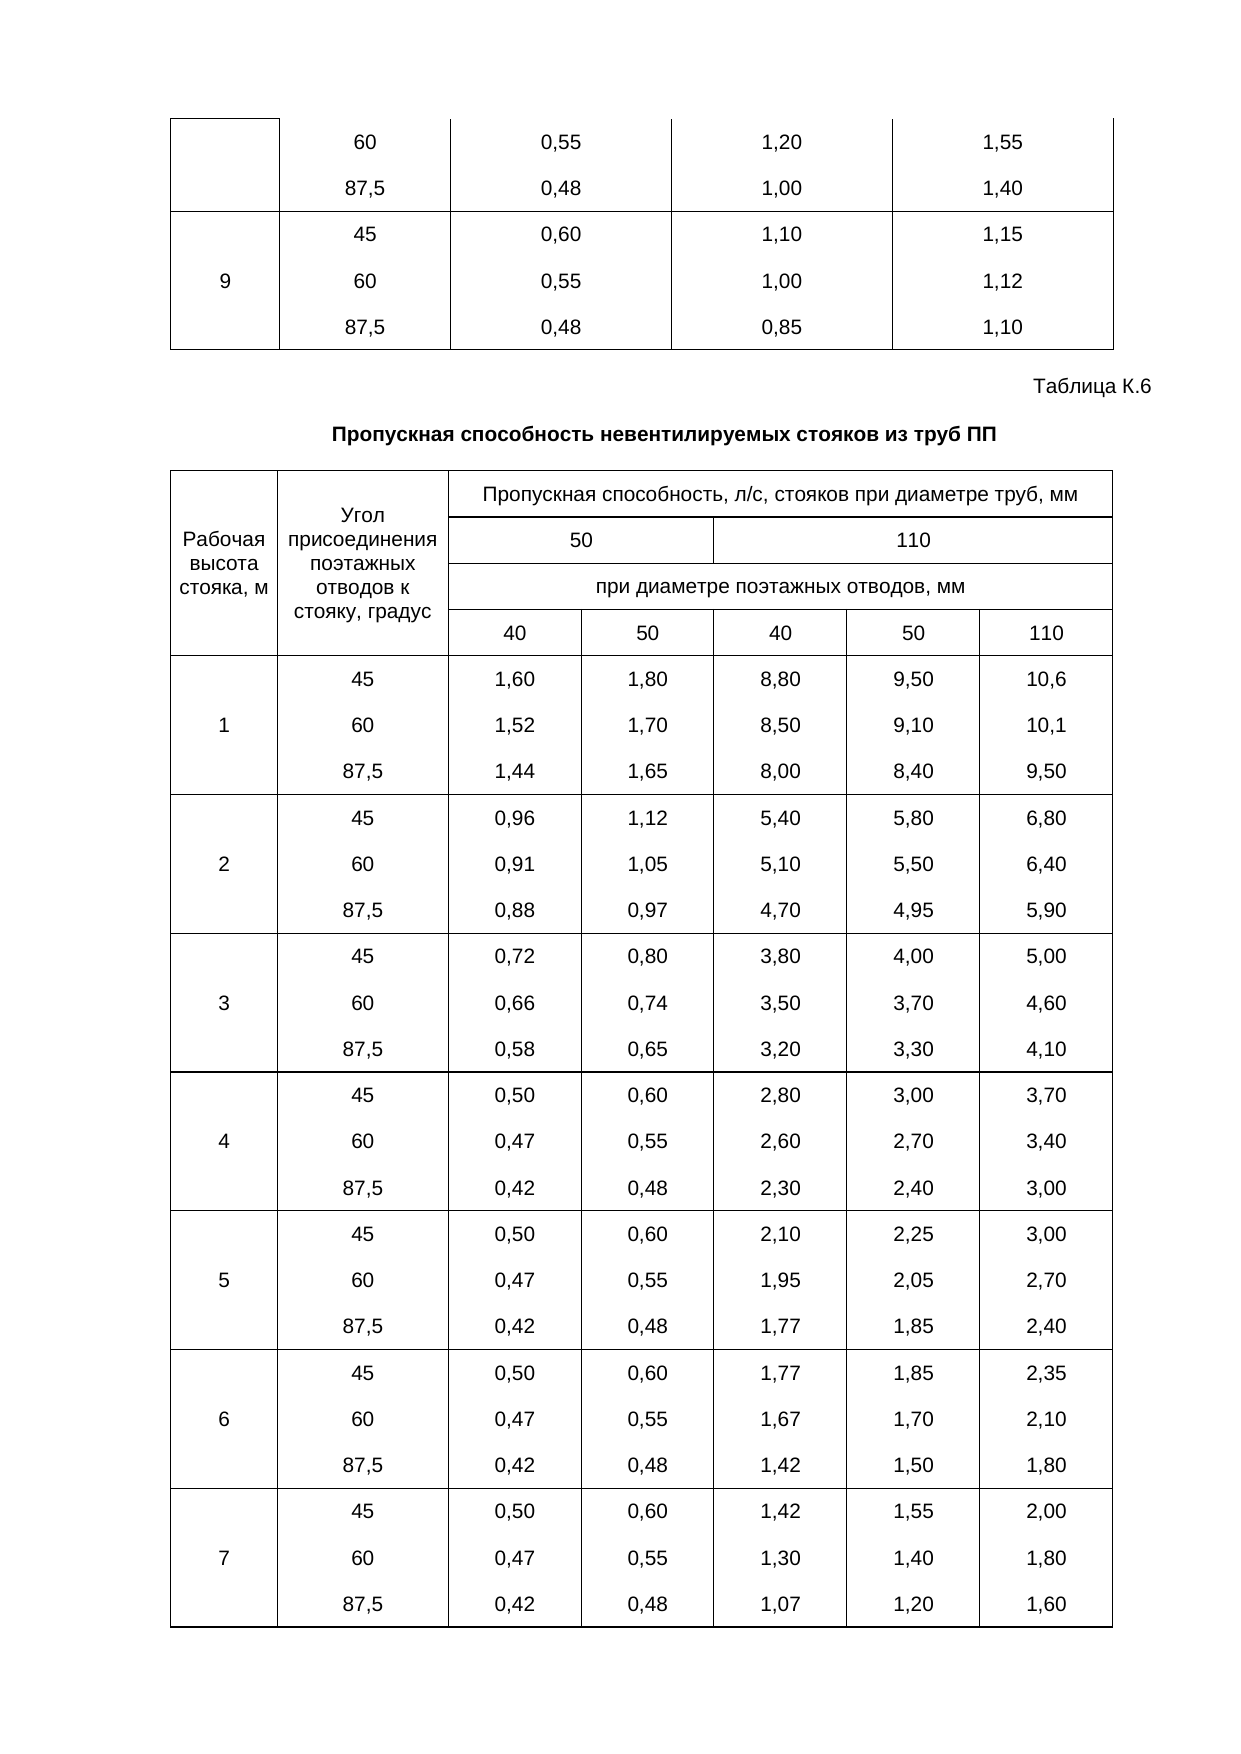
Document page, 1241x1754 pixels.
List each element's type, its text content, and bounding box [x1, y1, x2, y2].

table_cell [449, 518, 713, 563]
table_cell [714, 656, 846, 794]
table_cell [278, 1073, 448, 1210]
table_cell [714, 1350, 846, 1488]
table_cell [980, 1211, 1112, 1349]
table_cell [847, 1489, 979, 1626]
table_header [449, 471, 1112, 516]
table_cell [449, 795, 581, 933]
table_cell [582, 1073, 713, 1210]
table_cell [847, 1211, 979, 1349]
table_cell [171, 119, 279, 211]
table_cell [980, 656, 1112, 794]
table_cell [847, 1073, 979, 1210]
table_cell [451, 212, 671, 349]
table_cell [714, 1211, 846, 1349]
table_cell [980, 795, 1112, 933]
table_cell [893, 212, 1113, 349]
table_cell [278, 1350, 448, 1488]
text Пропускная способность невентилируемых стояков из труб ПП [177, 422, 1152, 446]
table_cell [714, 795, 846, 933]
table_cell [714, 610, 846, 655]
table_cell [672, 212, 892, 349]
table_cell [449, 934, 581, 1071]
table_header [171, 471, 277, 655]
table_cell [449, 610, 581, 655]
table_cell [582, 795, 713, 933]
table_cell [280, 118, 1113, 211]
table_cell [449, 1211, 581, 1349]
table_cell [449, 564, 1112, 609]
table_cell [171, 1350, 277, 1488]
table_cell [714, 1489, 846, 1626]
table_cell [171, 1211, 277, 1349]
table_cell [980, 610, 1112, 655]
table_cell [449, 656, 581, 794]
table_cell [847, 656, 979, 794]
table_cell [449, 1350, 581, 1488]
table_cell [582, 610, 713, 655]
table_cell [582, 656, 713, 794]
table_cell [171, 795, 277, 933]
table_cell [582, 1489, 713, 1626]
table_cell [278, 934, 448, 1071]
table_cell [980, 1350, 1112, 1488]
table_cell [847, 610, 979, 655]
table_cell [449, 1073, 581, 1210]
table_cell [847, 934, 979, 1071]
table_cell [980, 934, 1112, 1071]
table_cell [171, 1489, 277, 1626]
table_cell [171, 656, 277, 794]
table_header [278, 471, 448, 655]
text Таблица К.6 [177, 374, 1152, 398]
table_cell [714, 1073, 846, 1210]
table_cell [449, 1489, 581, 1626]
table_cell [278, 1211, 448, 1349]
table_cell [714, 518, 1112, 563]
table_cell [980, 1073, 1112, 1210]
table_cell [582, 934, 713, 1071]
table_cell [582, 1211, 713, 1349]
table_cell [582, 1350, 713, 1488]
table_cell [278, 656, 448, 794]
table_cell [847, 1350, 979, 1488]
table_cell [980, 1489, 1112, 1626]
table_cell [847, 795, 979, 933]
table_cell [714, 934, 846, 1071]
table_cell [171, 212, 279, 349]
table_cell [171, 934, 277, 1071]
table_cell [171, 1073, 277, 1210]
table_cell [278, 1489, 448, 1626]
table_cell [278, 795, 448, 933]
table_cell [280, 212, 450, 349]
